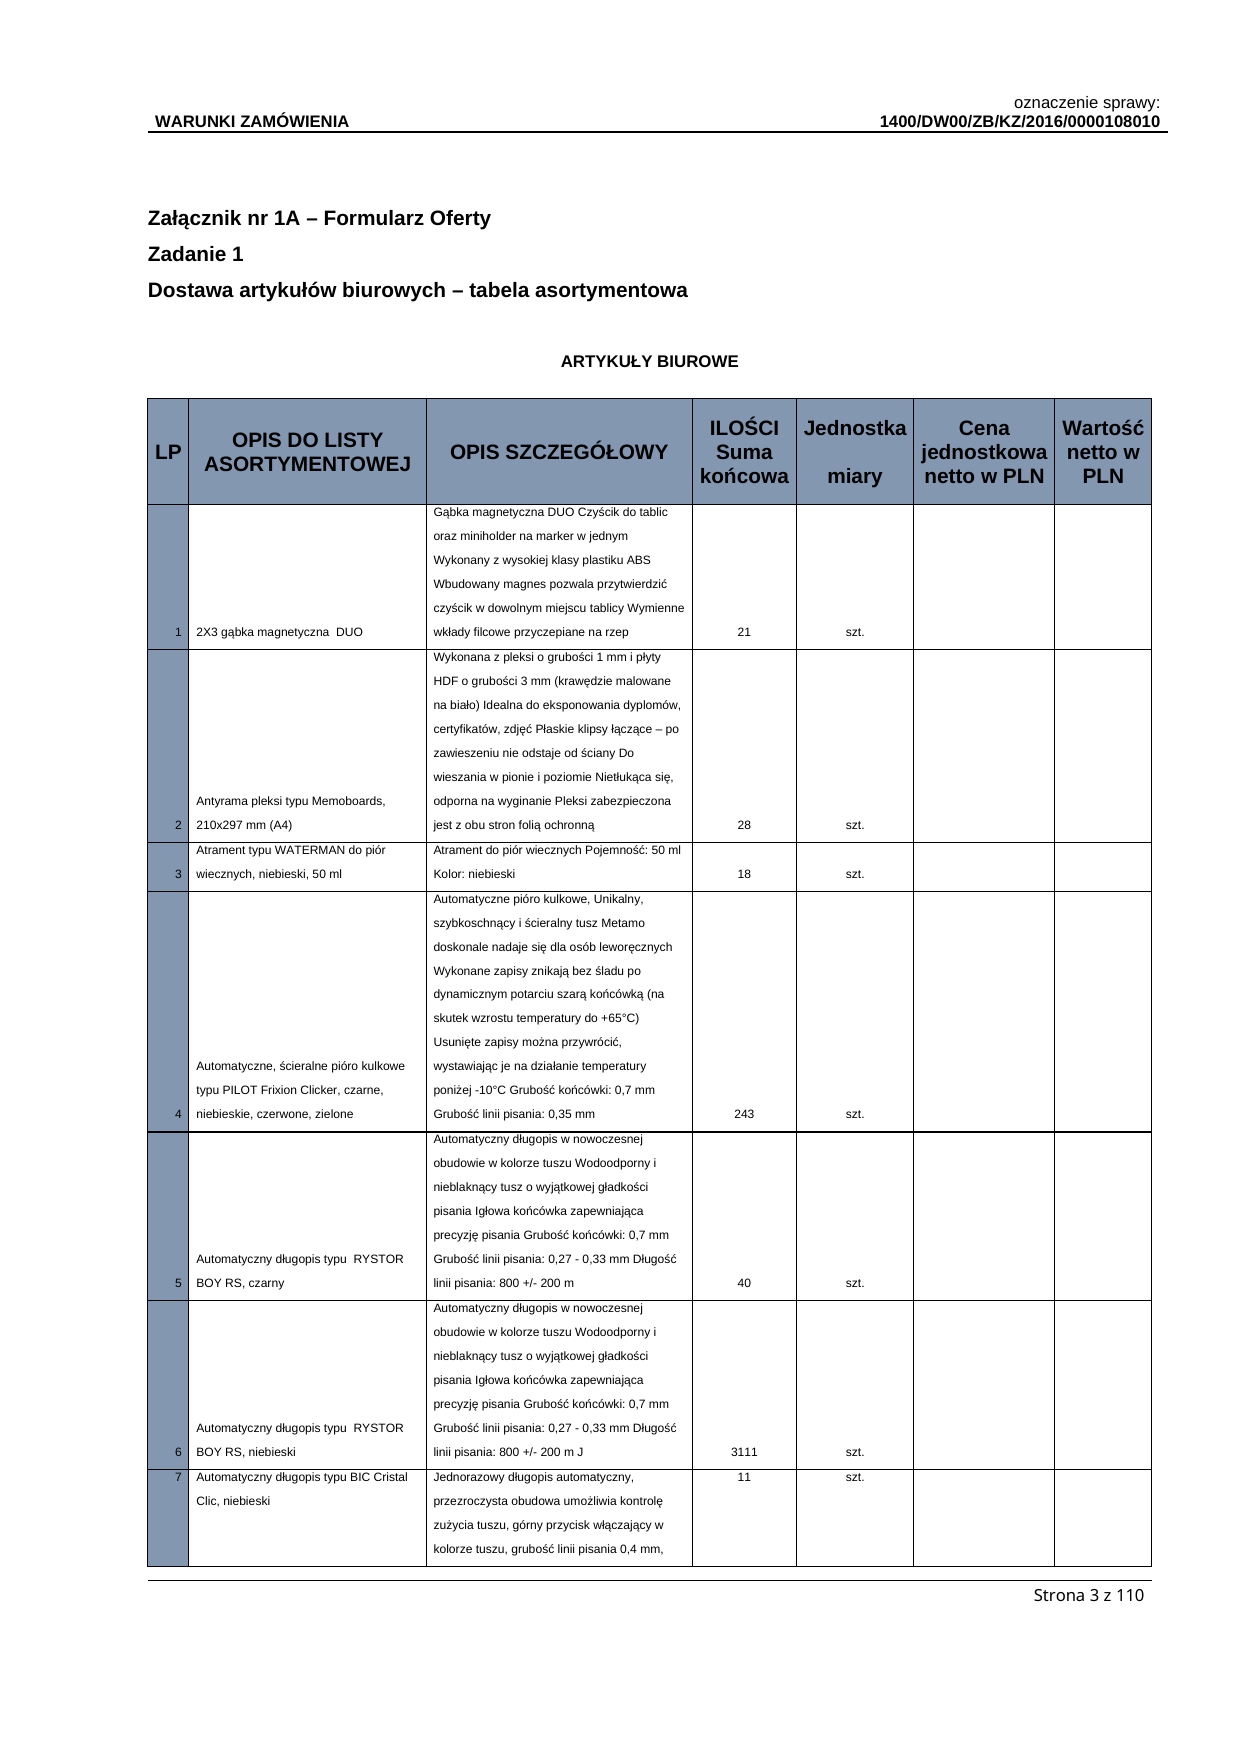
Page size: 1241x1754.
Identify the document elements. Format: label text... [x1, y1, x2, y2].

text Zadanie 1 [148, 242, 1152, 266]
table_cell [914, 1133, 1054, 1300]
table_cell Jednostka miary [797, 399, 913, 504]
table_cell 3111 [693, 1301, 796, 1469]
table_cell 6 [148, 1301, 188, 1469]
table_cell Gąbka magnetyczna DUO Czyścik do tablic oraz miniholder na marker w jednym Wykonany z wysokiej klasy plastiku ABS Wbudowany magnes pozwala przytwierdzić czyścik w dowolnym miejscu tablicy Wymienne wkłady filcowe przyczepiane na rzep [427, 505, 692, 649]
table_cell szt. [797, 1133, 913, 1300]
table_cell [914, 843, 1054, 891]
table_cell [914, 892, 1054, 1131]
table_cell 11 [693, 1470, 796, 1566]
table_cell 4 [148, 892, 188, 1131]
table_cell szt. [797, 892, 913, 1131]
table_cell [914, 650, 1054, 842]
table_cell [427, 1470, 692, 1566]
table_cell LP [148, 399, 188, 504]
table_cell OPIS SZCZEGÓŁOWY [427, 399, 692, 504]
table_cell 5 [148, 1133, 188, 1300]
table_cell Wykonana z pleksi o grubości 1 mm i płyty HDF o grubości 3 mm (krawędzie malowane na biało) Idealna do eksponowania dyplomów, certyfikatów, zdjęć Płaskie klipsy łączące – po zawieszeniu nie odstaje od ściany Do wieszania w pionie i poziomie Nietłukąca się, odporna na wyginanie Pleksi zabezpieczona jest z obu stron folią ochronną [427, 650, 692, 842]
table_cell Antyrama pleksi typu Memoboards, 210x297 mm (A4) [189, 650, 426, 842]
table_cell Atrament do piór wiecznych Pojemność: 50 ml Kolor: niebieski [427, 843, 692, 891]
text Dostawa artykułów biurowych – tabela asortymentowa [148, 278, 1152, 302]
table_cell 3 [148, 843, 188, 891]
table_cell Wartość netto w PLN [1055, 399, 1151, 504]
table_cell Atrament typu WATERMAN do piór wiecznych, niebieski, 50 ml [189, 843, 426, 891]
table_cell [1055, 505, 1151, 649]
table_cell Automatyczny długopis typu RYSTOR BOY RS, czarny [189, 1133, 426, 1300]
table_cell [1055, 892, 1151, 1131]
table_cell [914, 505, 1054, 649]
table_cell 243 [693, 892, 796, 1131]
table_cell [1055, 650, 1151, 842]
table_cell Cena jednostkowa netto w PLN [914, 399, 1054, 504]
table_cell szt. [797, 1470, 913, 1566]
table_cell 7 [148, 1470, 188, 1566]
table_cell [189, 1470, 426, 1566]
table_cell Automatyczny długopis typu RYSTOR BOY RS, niebieski [189, 1301, 426, 1469]
table_cell 28 [693, 650, 796, 842]
table_cell [1055, 1301, 1151, 1469]
table_cell szt. [797, 1301, 913, 1469]
table_cell 21 [693, 505, 796, 649]
table_cell Automatyczne, ścieralne pióro kulkowe typu PILOT Frixion Clicker, czarne, niebieskie, czerwone, zielone [189, 892, 426, 1131]
table_cell [914, 1470, 1054, 1566]
text Załącznik nr 1A – Formularz Oferty [148, 205, 1152, 229]
table_cell ILOŚCI Suma końcowa [693, 399, 796, 504]
table_cell [1055, 1470, 1151, 1566]
table_cell OPIS DO LISTY ASORTYMENTOWEJ [189, 399, 426, 504]
table_cell szt. [797, 505, 913, 649]
table_cell szt. [797, 843, 913, 891]
table_cell [914, 1301, 1054, 1469]
table_cell szt. [797, 650, 913, 842]
table_cell 2X3 gąbka magnetyczna DUO [189, 505, 426, 649]
table_cell [1055, 1133, 1151, 1300]
table_cell [1055, 843, 1151, 891]
table_cell 40 [693, 1133, 796, 1300]
table_cell Automatyczny długopis w nowoczesnej obudowie w kolorze tuszu Wodoodporny i nieblaknący tusz o wyjątkowej gładkości pisania Igłowa końcówka zapewniająca precyzję pisania Grubość końcówki: 0,7 mm Grubość linii pisania: 0,27 - 0,33 mm Długość linii pisania: 800 +/- 200 m J [427, 1301, 692, 1469]
table_cell Automatyczny długopis w nowoczesnej obudowie w kolorze tuszu Wodoodporny i nieblaknący tusz o wyjątkowej gładkości pisania Igłowa końcówka zapewniająca precyzję pisania Grubość końcówki: 0,7 mm Grubość linii pisania: 0,27 - 0,33 mm Długość linii pisania: 800 +/- 200 m [427, 1133, 692, 1300]
table_cell Automatyczne pióro kulkowe, Unikalny, szybkoschnący i ścieralny tusz Metamo doskonale nadaje się dla osób leworęcznych Wykonane zapisy znikają bez śladu po dynamicznym potarciu szarą końcówką (na skutek wzrostu temperatury do +65°C) Usunięte zapisy można przywrócić, wystawiając je na działanie temperatury poniżej -10°C Grubość końcówki: 0,7 mm Grubość linii pisania: 0,35 mm [427, 892, 692, 1131]
table_cell 18 [693, 843, 796, 891]
table_cell 1 [148, 505, 188, 649]
table_header ARTYKUŁY BIUROWE [148, 339, 1152, 398]
table_cell 2 [148, 650, 188, 842]
